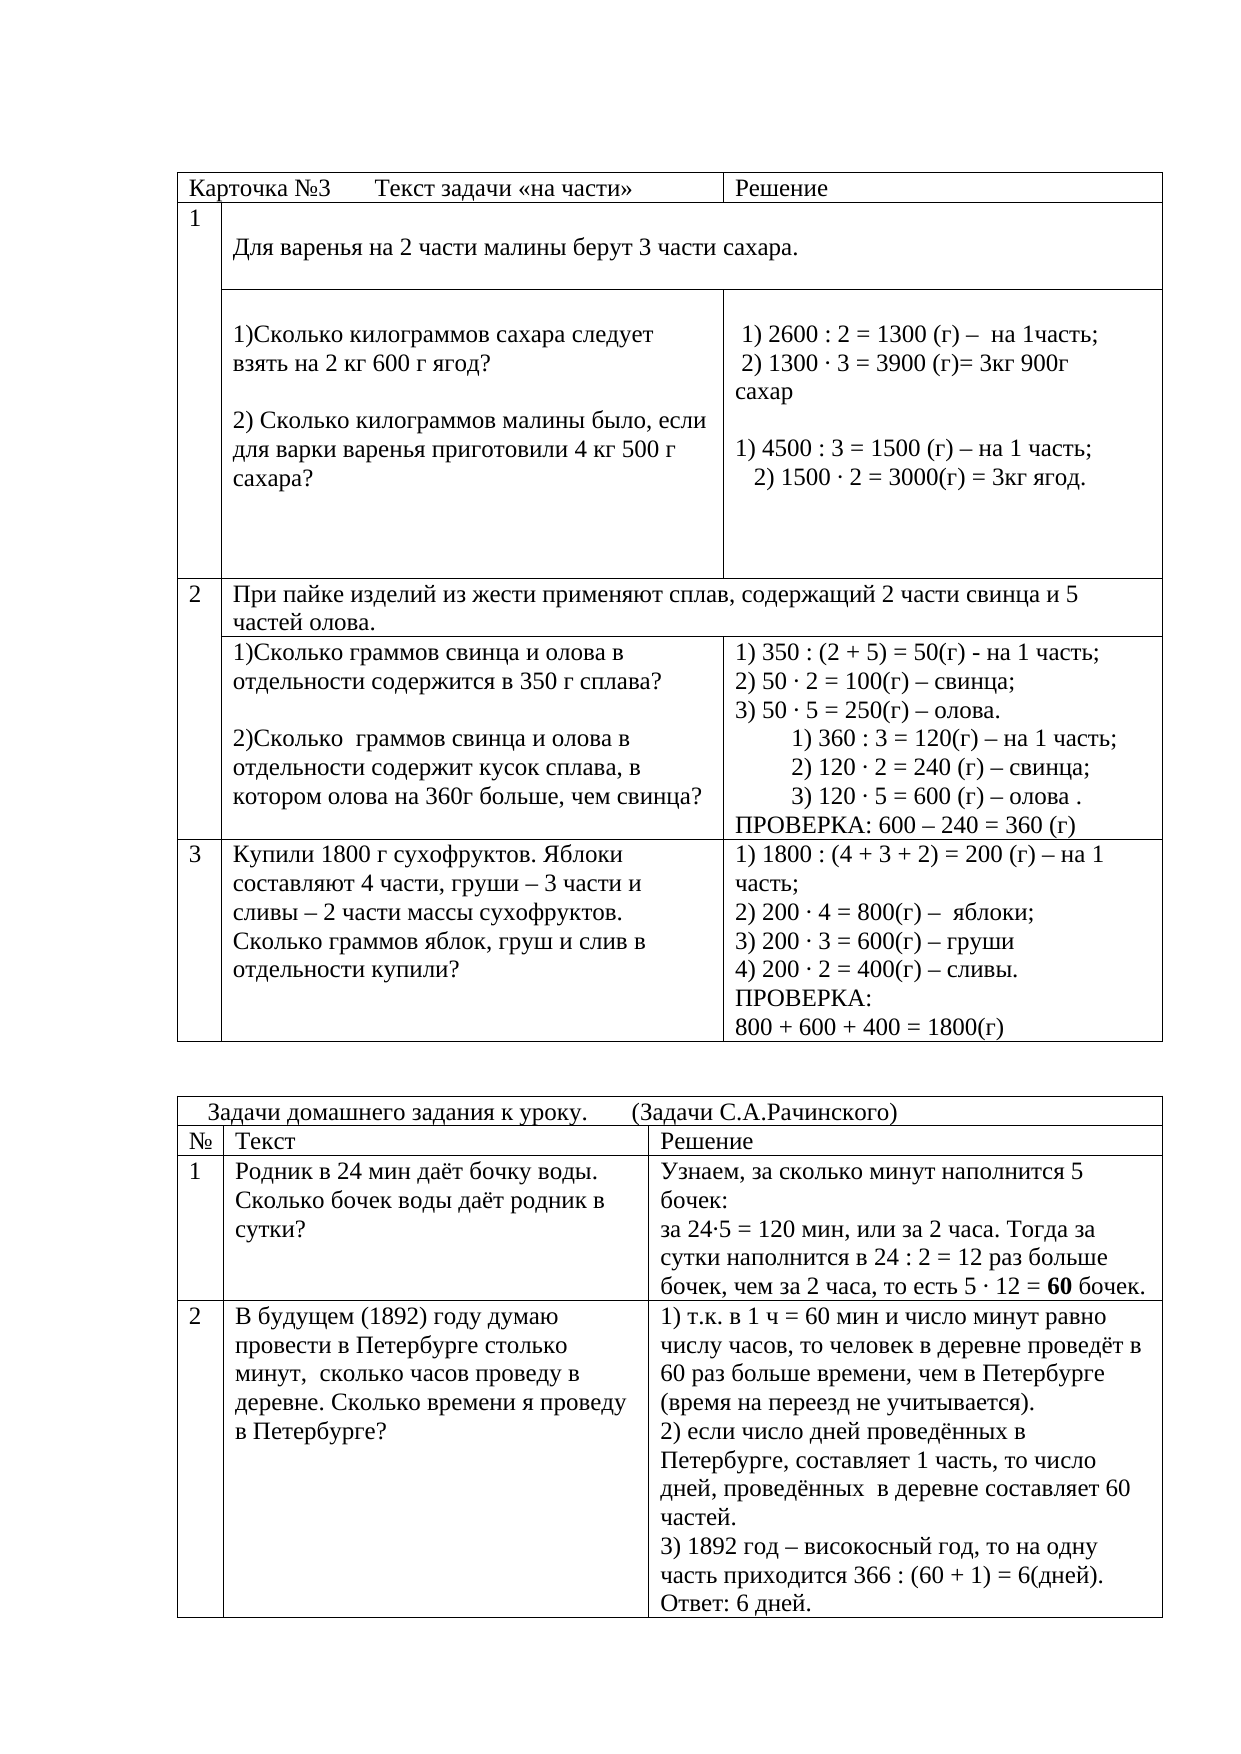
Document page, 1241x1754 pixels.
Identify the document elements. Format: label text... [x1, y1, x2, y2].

table_header Карточка №3 Текст задачи «на части» [178, 173, 723, 202]
table_cell 3 [178, 840, 221, 1041]
table_cell 1 [178, 203, 221, 578]
table_header Решение [724, 173, 1162, 202]
table_cell Купили 1800 г сухофруктов. Яблоки составляют 4 части, груши – 3 части и сливы – 2 части массы сухофруктов. Сколько граммов яблок, груш и слив в отдельности купили? [222, 840, 723, 1041]
table_cell 1)Сколько граммов свинца и олова в отдельности содержится в 350 г сплава? 2)Сколько граммов свинца и олова в отдельности содержит кусок сплава, в котором олова на 360г больше, чем свинца? [222, 637, 723, 838]
table_cell 1) т.к. в 1 ч = 60 мин и число минут равно числу часов, то человек в деревне проведёт в 60 раз больше времени, чем в Петербурге (время на переезд не учитывается). 2) если число дней проведённых в Петербурге, составляет 1 часть, то число дней, проведённых в деревне составляет 60 частей. 3) 1892 год – високосный год, то на одну часть приходится 366 : (60 + 1) = 6(дней). Ответ: 6 дней. [649, 1301, 1162, 1617]
table_cell Для варенья на 2 части малины берут 3 части сахара. [222, 203, 1162, 289]
table_cell 1) 1800 : (4 + 3 + 2) = 200 (г) – на 1 часть; 2) 200 ∙ 4 = 800(г) – яблоки; 3) 200 ∙ 3 = 600(г) – груши 4) 200 ∙ 2 = 400(г) – сливы. ПРОВЕРКА: 800 + 600 + 400 = 1800(г) [724, 840, 1162, 1041]
table_cell Родник в 24 мин даёт бочку воды. Сколько бочек воды даёт родник в сутки? [224, 1156, 648, 1300]
table_cell 1) 2600 : 2 = 1300 (г) – на 1часть; 2) 1300 ∙ 3 = 3900 (г)= 3кг 900г сахар 1) 4500 : 3 = 1500 (г) – на 1 часть; 2) 1500 ∙ 2 = 3000(г) = 3кг ягод. [724, 290, 1162, 578]
table_cell 1)Сколько килограммов сахара следует взять на 2 кг 600 г ягод? 2) Сколько килограммов малины было, если для варки варенья приготовили 4 кг 500 г сахара? [222, 290, 723, 578]
table_cell 2 [178, 1301, 223, 1617]
table_cell № [178, 1126, 223, 1155]
table_cell При пайке изделий из жести применяют сплав, содержащий 2 части свинца и 5 частей олова. [222, 579, 1162, 636]
table_cell Узнаем, за сколько минут наполнится 5 бочек: за 24∙5 = 120 мин, или за 2 часа. Тогда за сутки наполнится в 24 : 2 = 12 раз больше бочек, чем за 2 часа, то есть 5 ∙ 12 = 60 бочек. [649, 1156, 1162, 1300]
table_cell Текст [224, 1126, 648, 1155]
table_cell Решение [649, 1126, 1162, 1155]
table_cell 1) 350 : (2 + 5) = 50(г) - на 1 часть; 2) 50 ∙ 2 = 100(г) – свинца; 3) 50 ∙ 5 = 250(г) – олова. 1) 360 : 3 = 120(г) – на 1 часть; 2) 120 ∙ 2 = 240 (г) – свинца; 3) 120 ∙ 5 = 600 (г) – олова . ПРОВЕРКА: 600 – 240 = 360 (г) [724, 637, 1162, 838]
table_cell В будущем (1892) году думаю провести в Петербурге столько минут, сколько часов проведу в деревне. Сколько времени я проведу в Петербурге? [224, 1301, 648, 1617]
table_cell 1 [178, 1156, 223, 1300]
table_header Задачи домашнего задания к уроку. (Задачи С.А.Рачинского) [178, 1097, 1162, 1125]
table_cell 2 [178, 579, 221, 838]
